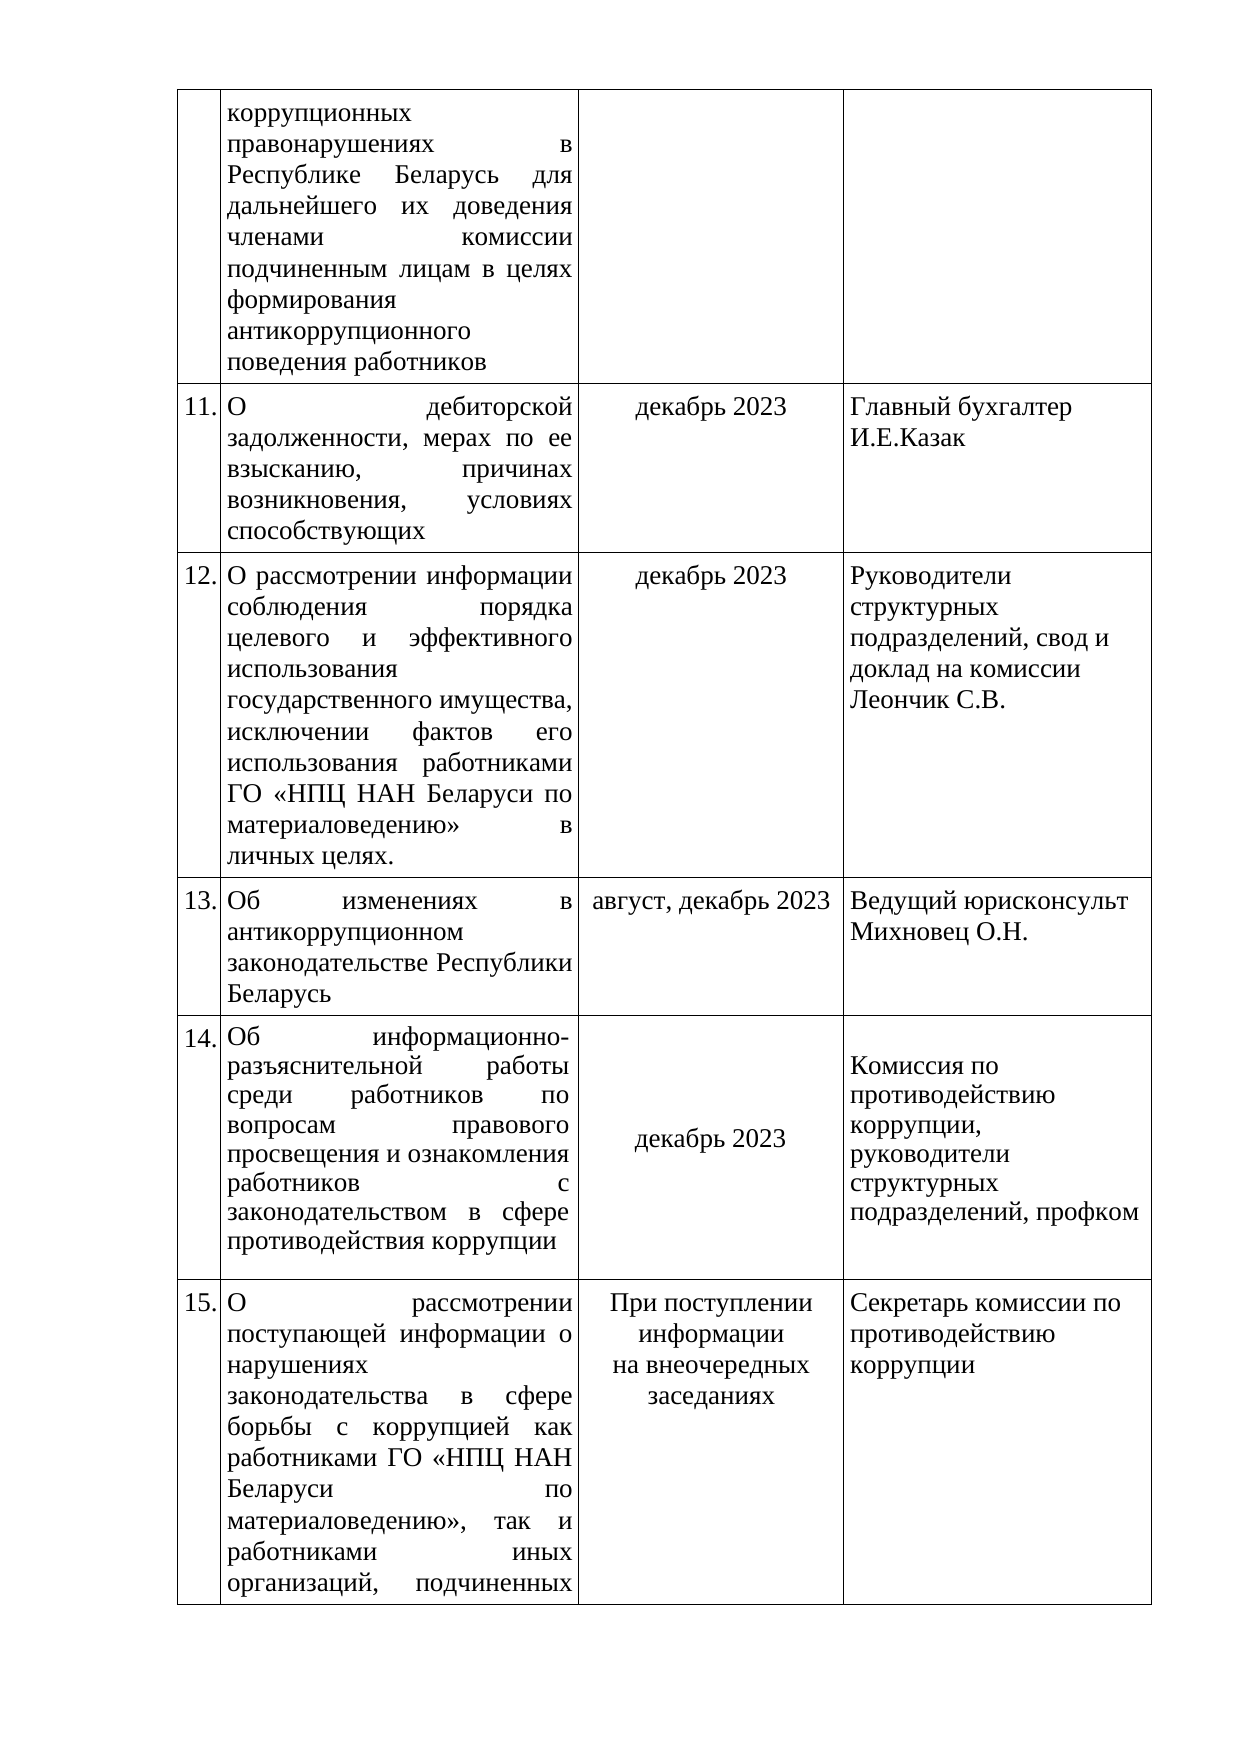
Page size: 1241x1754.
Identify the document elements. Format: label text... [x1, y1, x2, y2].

table_cell Комиссия по противодействию коррупции, руководители структурных подразделений, профком [844, 1016, 1151, 1278]
table_cell декабрь 2023 [579, 553, 843, 877]
table_cell [178, 90, 220, 382]
table_cell [178, 384, 220, 552]
table_cell август, декабрь 2023 [579, 878, 843, 1015]
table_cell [579, 1280, 843, 1603]
table_cell декабрь 2023 [579, 384, 843, 552]
table_cell Руководители структурных подразделений, свод и доклад на комиссии Леончик С.В. [844, 553, 1151, 877]
table_cell [178, 553, 220, 877]
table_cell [844, 1280, 1151, 1603]
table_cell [579, 90, 843, 382]
table_cell О дебиторской задолженности, мерах по ее взысканию, причинах возникновения, условиях способствующих [221, 384, 578, 552]
table_cell Главный бухгалтер И.Е.Казак [844, 384, 1151, 552]
table_cell [178, 1280, 220, 1603]
table_cell Об информационно-разъяснительной работы среди работников по вопросам правового просвещения и ознакомления работников с законодательством в сфере противодействия коррупции [221, 1016, 578, 1278]
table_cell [844, 90, 1151, 382]
table_cell [178, 878, 220, 1015]
table_cell О рассмотрении информации соблюдения порядка целевого и эффективного использования государственного имущества, исключении фактов его использования работниками ГО «НПЦ НАН Беларуси по материаловедению» в личных целях. [221, 553, 578, 877]
table_cell Об изменениях в антикоррупционном законодательстве Республики Беларусь [221, 878, 578, 1015]
table_cell Ведущий юрисконсульт Михновец О.Н. [844, 878, 1151, 1015]
table_cell декабрь 2023 [579, 1016, 843, 1278]
table_cell [178, 1016, 220, 1278]
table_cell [221, 1280, 578, 1603]
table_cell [221, 90, 578, 382]
